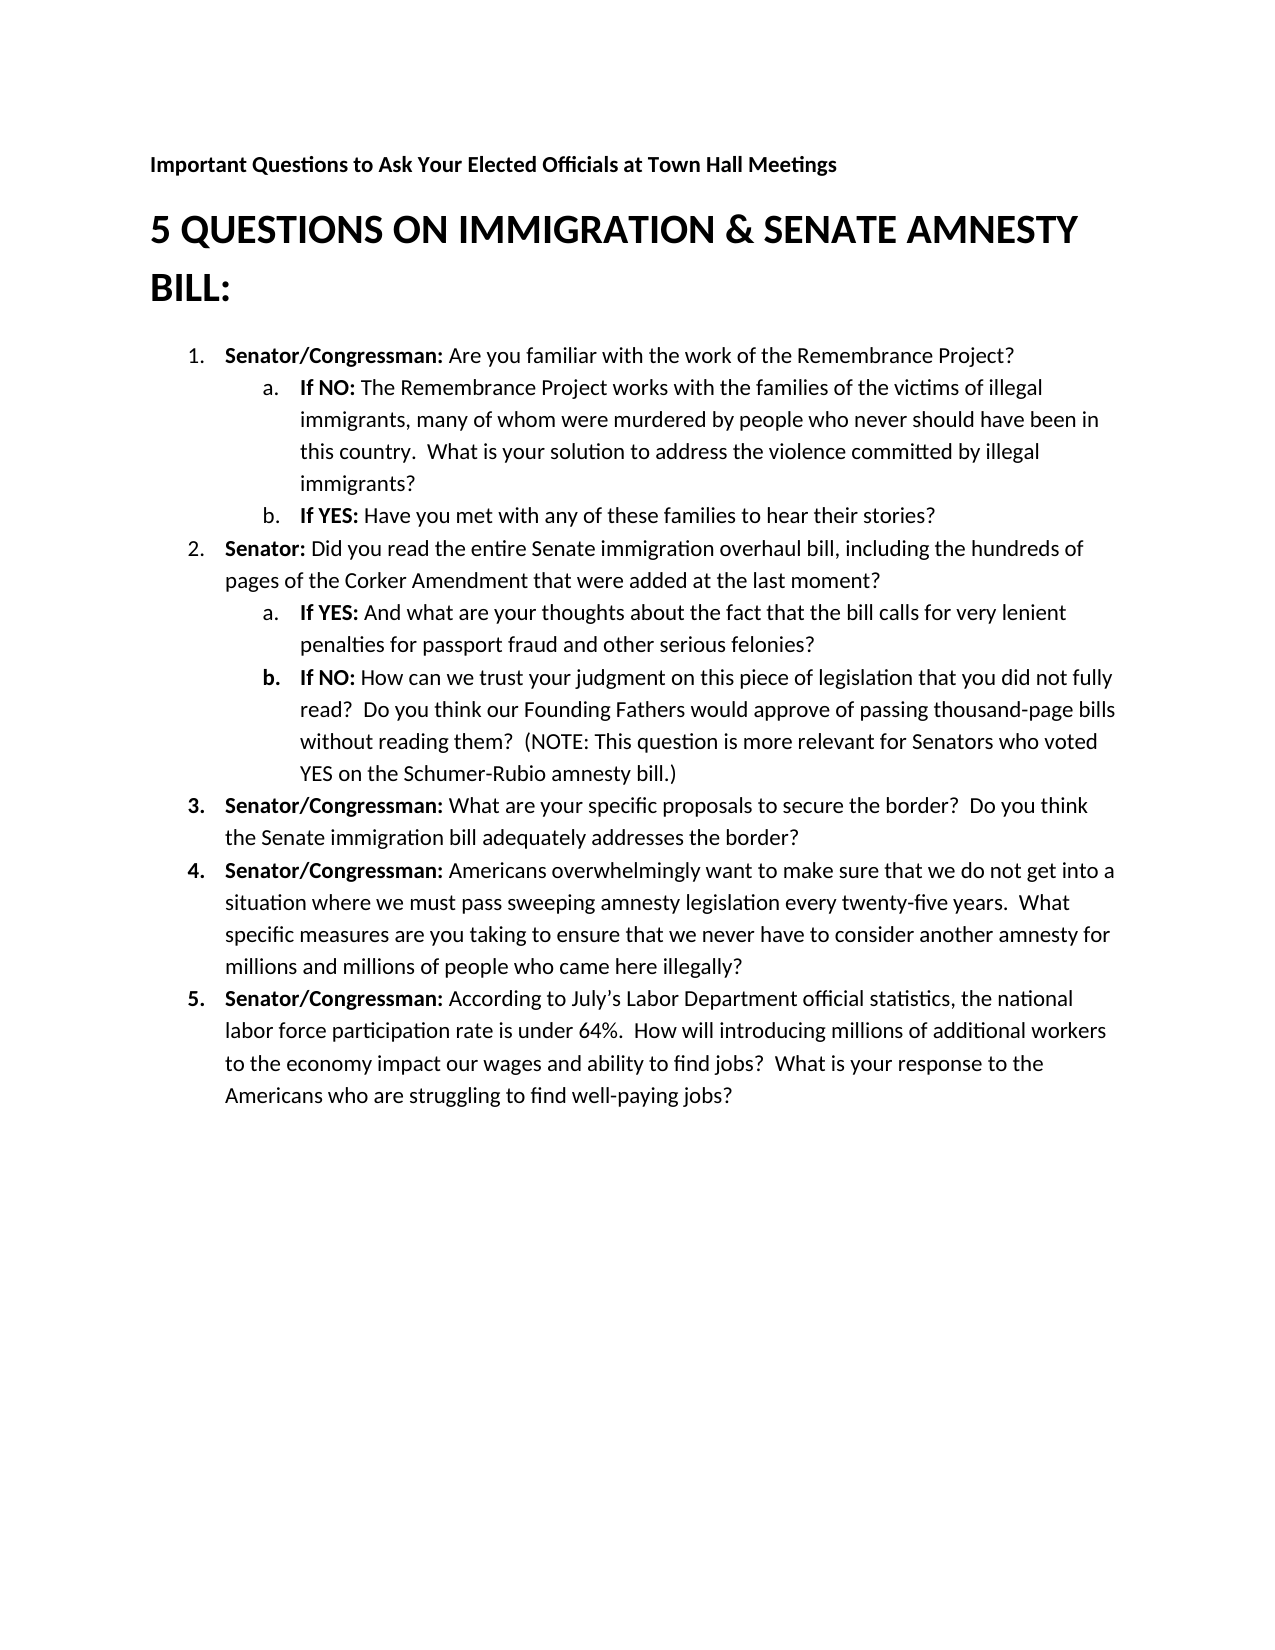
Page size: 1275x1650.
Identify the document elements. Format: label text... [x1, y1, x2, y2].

list Senator/Congressman: What are your specific proposals to secure the border? Do you think the Senate immigration bill adequately addresses the border? [187, 791, 1125, 852]
list Senator/Congressman: Americans overwhelmingly want to make sure that we do not get into a situation where we must pass sweeping amnesty legislation every twenty-five years. What specific measures are you taking to ensure that we never have to consider another amnesty for millions and millions of people who came here illegally? [187, 856, 1125, 980]
list If NO: The Remembrance Project works with the families of the victims of illegal immigrants, many of whom were murdered by people who never should have been in this country. What is your solution to address the violence committed by illegal immigrants? [262, 373, 1125, 497]
list If YES: Have you met with any of these families to hear their stories? [262, 502, 1125, 530]
list If YES: And what are your thoughts about the fact that the bill calls for very lenient penalties for passport fraud and other serious felonies? [262, 598, 1125, 658]
list Senator/Congressman: Are you familiar with the work of the Remembrance Project? [187, 341, 1125, 369]
list Senator: Did you read the entire Senate immigration overhaul bill, including the hundreds of pages of the Corker Amendment that were added at the last moment? [187, 534, 1125, 594]
text 5 QUESTIONS ON IMMIGRATION & SENATE AMNESTY BILL: [150, 203, 1125, 312]
list Senator/Congressman: According to July’s Labor Department official statistics, the national labor force participation rate is under 64%. How will introducing millions of additional workers to the economy impact our wages and ability to find jobs? What is your response to the Americans who are struggling to find well-paying jobs? [187, 984, 1125, 1109]
text Important Questions to Ask Your Elected Officials at Town Hall Meetings [150, 150, 1125, 178]
list If NO: How can we trust your judgment on this piece of legislation that you did not fully read? Do you think our Founding Fathers would approve of passing thousand-page bills without reading them? (NOTE: This question is more relevant for Senators who voted YES on the Schumer-Rubio amnesty bill.) [262, 663, 1125, 787]
